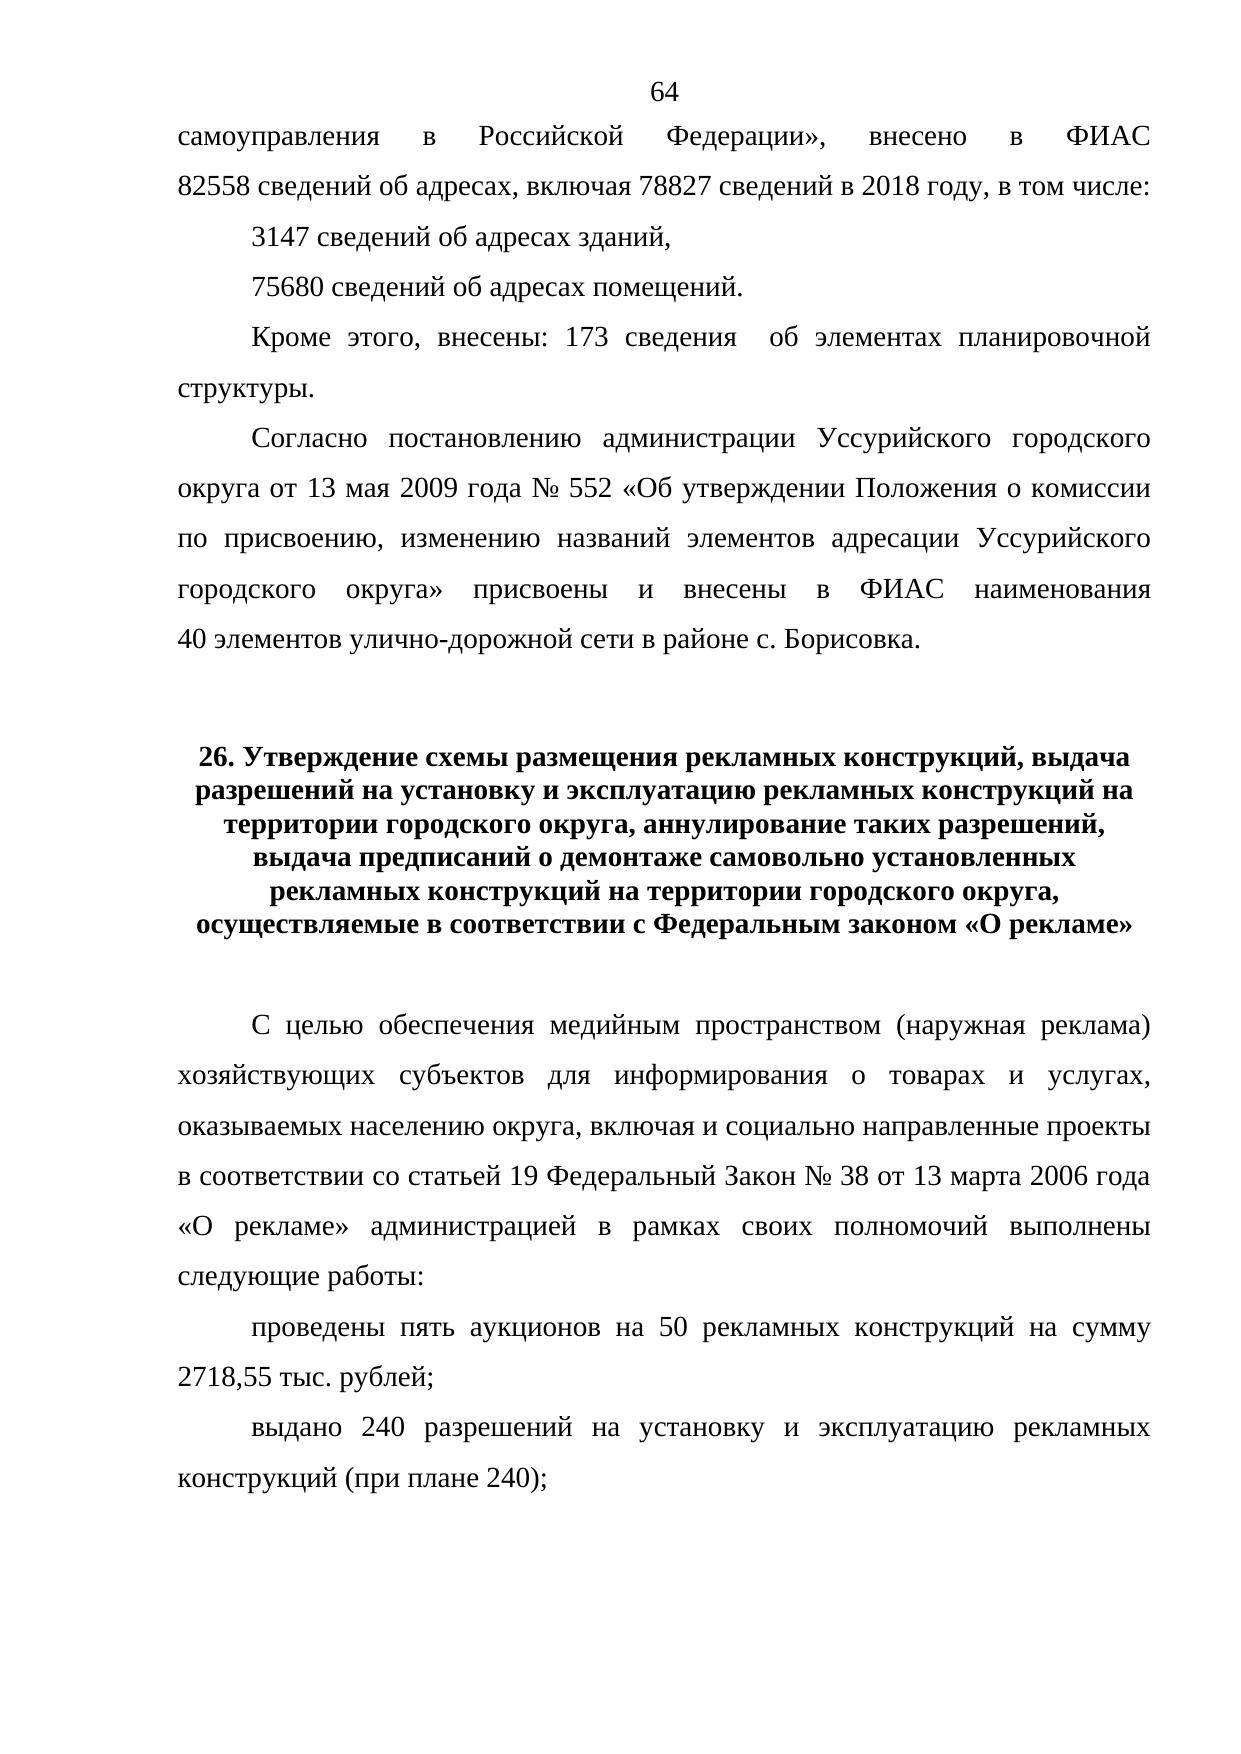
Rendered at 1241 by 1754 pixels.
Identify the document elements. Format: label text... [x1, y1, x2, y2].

text Согласно постановлению администрации Уссурийского городского округа от 13 мая 2009 года № 552 «Об утверждении Положения о комиссии по присвоению, изменению названий элементов адресации Уссурийского городского округа» присвоены и внесены в ФИАС наименования 40 элементов улично-дорожной сети в районе с. Борисовка. [177, 420, 1152, 655]
text 3147 сведений об адресах зданий, [177, 219, 1152, 252]
text 75680 сведений об адресах помещений. [177, 269, 1152, 303]
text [177, 118, 1152, 202]
text С целью обеспечения медийным пространством (наружная реклама) хозяйствующих субъектов для информирования о товарах и услугах, оказываемых населению округа, включая и социально направленные проекты в соответствии со статьей 19 Федеральный Закон № 38 от 13 марта 2006 года «О рекламе» администрацией в рамках своих полномочий выполнены следующие работы: [177, 1007, 1152, 1292]
text Кроме этого, внесены: 173 сведения об элементах планировочной структуры. [177, 319, 1152, 403]
text проведены пять аукционов на 50 рекламных конструкций на сумму 2718,55 тыс. рублей; [177, 1309, 1152, 1393]
text выдано 240 разрешений на установку и эксплуатацию рекламных конструкций (при плане 240); [177, 1409, 1152, 1493]
text 26. Утверждение схемы размещения рекламных конструкций, выдача разрешений на установку и эксплуатацию рекламных конструкций на территории городского округа, аннулирование таких разрешений, выдача предписаний о демонтаже самовольно установленных рекламных конструкций на территории городского округа, осуществляемые в соответствии с Федеральным законом «О рекламе» [177, 739, 1152, 940]
